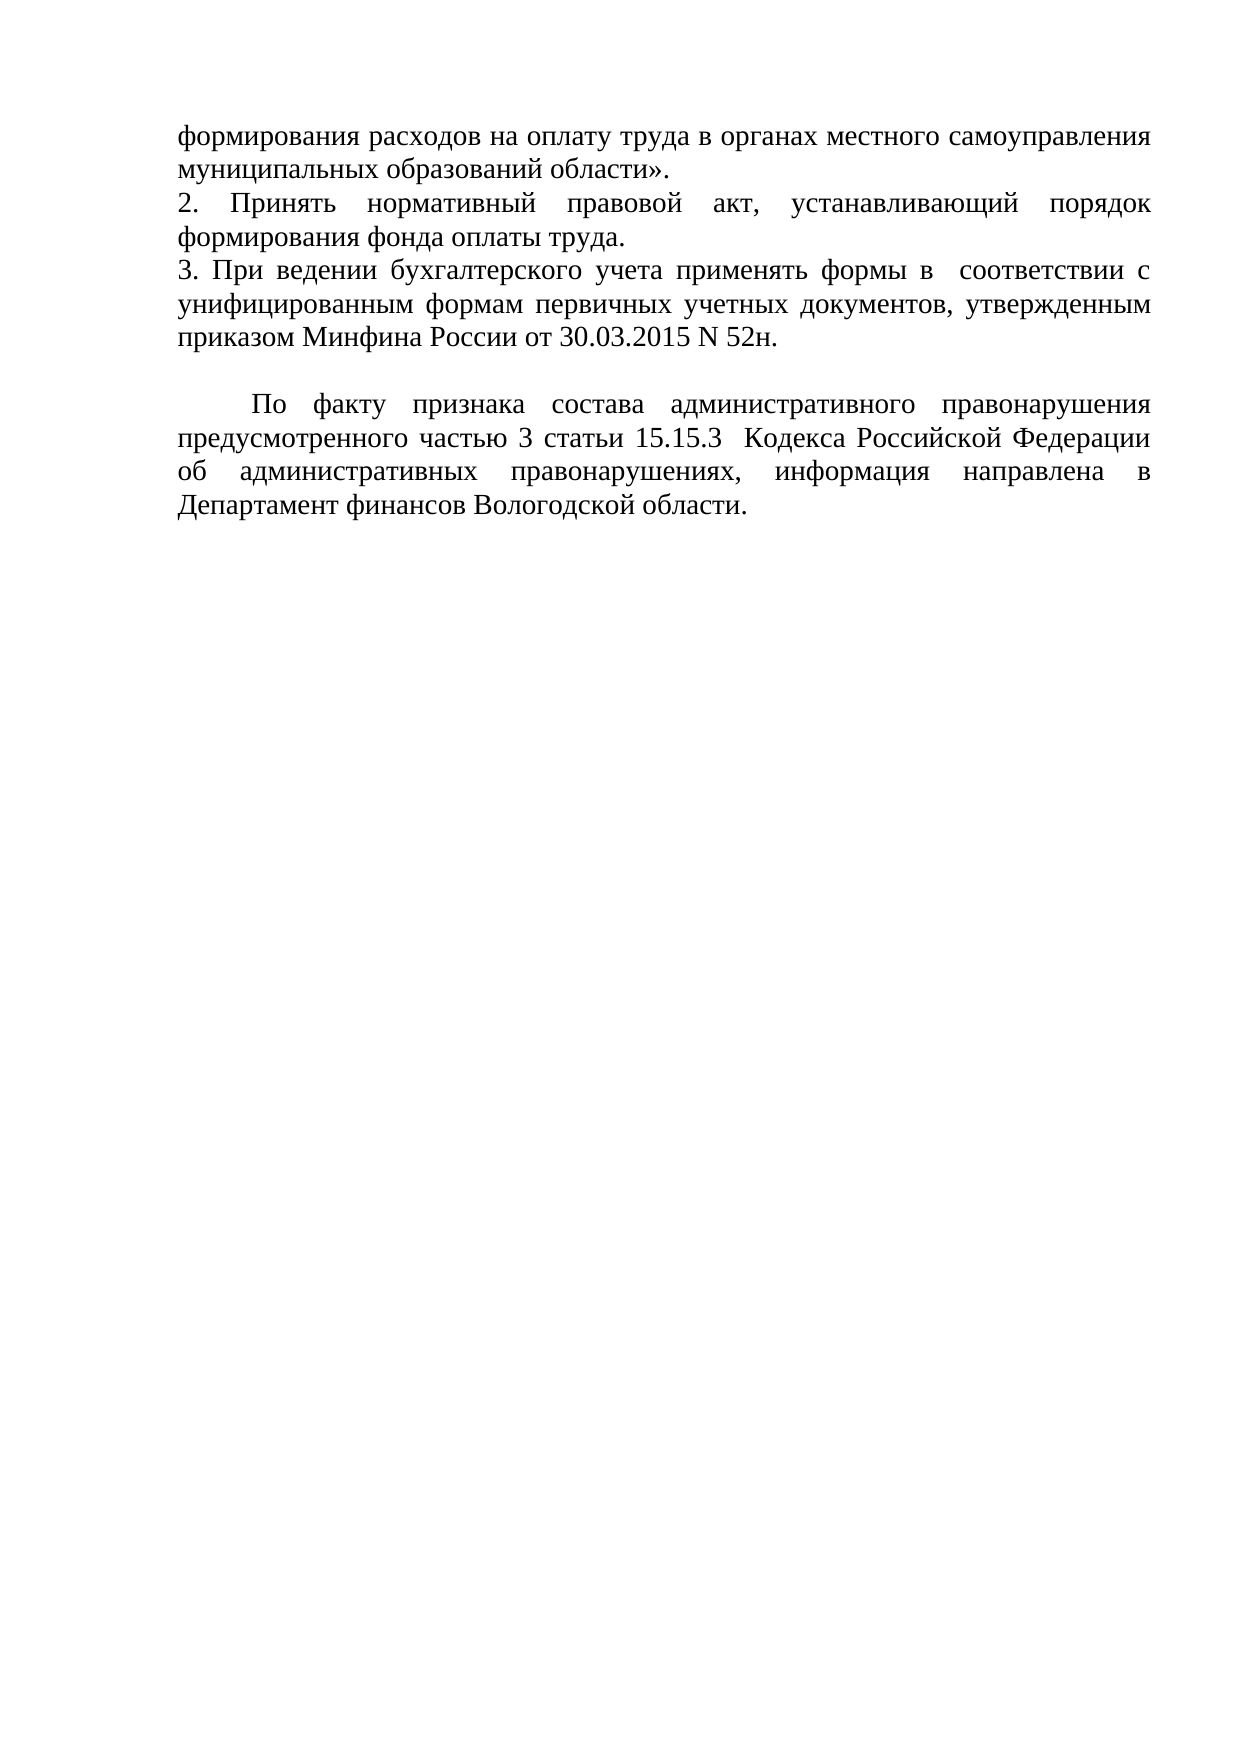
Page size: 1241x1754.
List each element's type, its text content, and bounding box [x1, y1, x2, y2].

text 3. При ведении бухгалтерского учета применять формы в соответствии с унифицированным формам первичных учетных документов, утвержденным приказом Минфина России от 30.03.2015 N 52н. [177, 252, 1152, 353]
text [177, 118, 1152, 185]
list По факту признака состава административного правонарушения предусмотренного частью 3 статьи 15.15.3 Кодекса Российской Федерации об административных правонарушениях, информация направлена в Департамент финансов Вологодской области. [177, 386, 1152, 521]
text 2. Принять нормативный правовой акт, устанавливающий порядок формирования фонда оплаты труда. [177, 185, 1152, 252]
